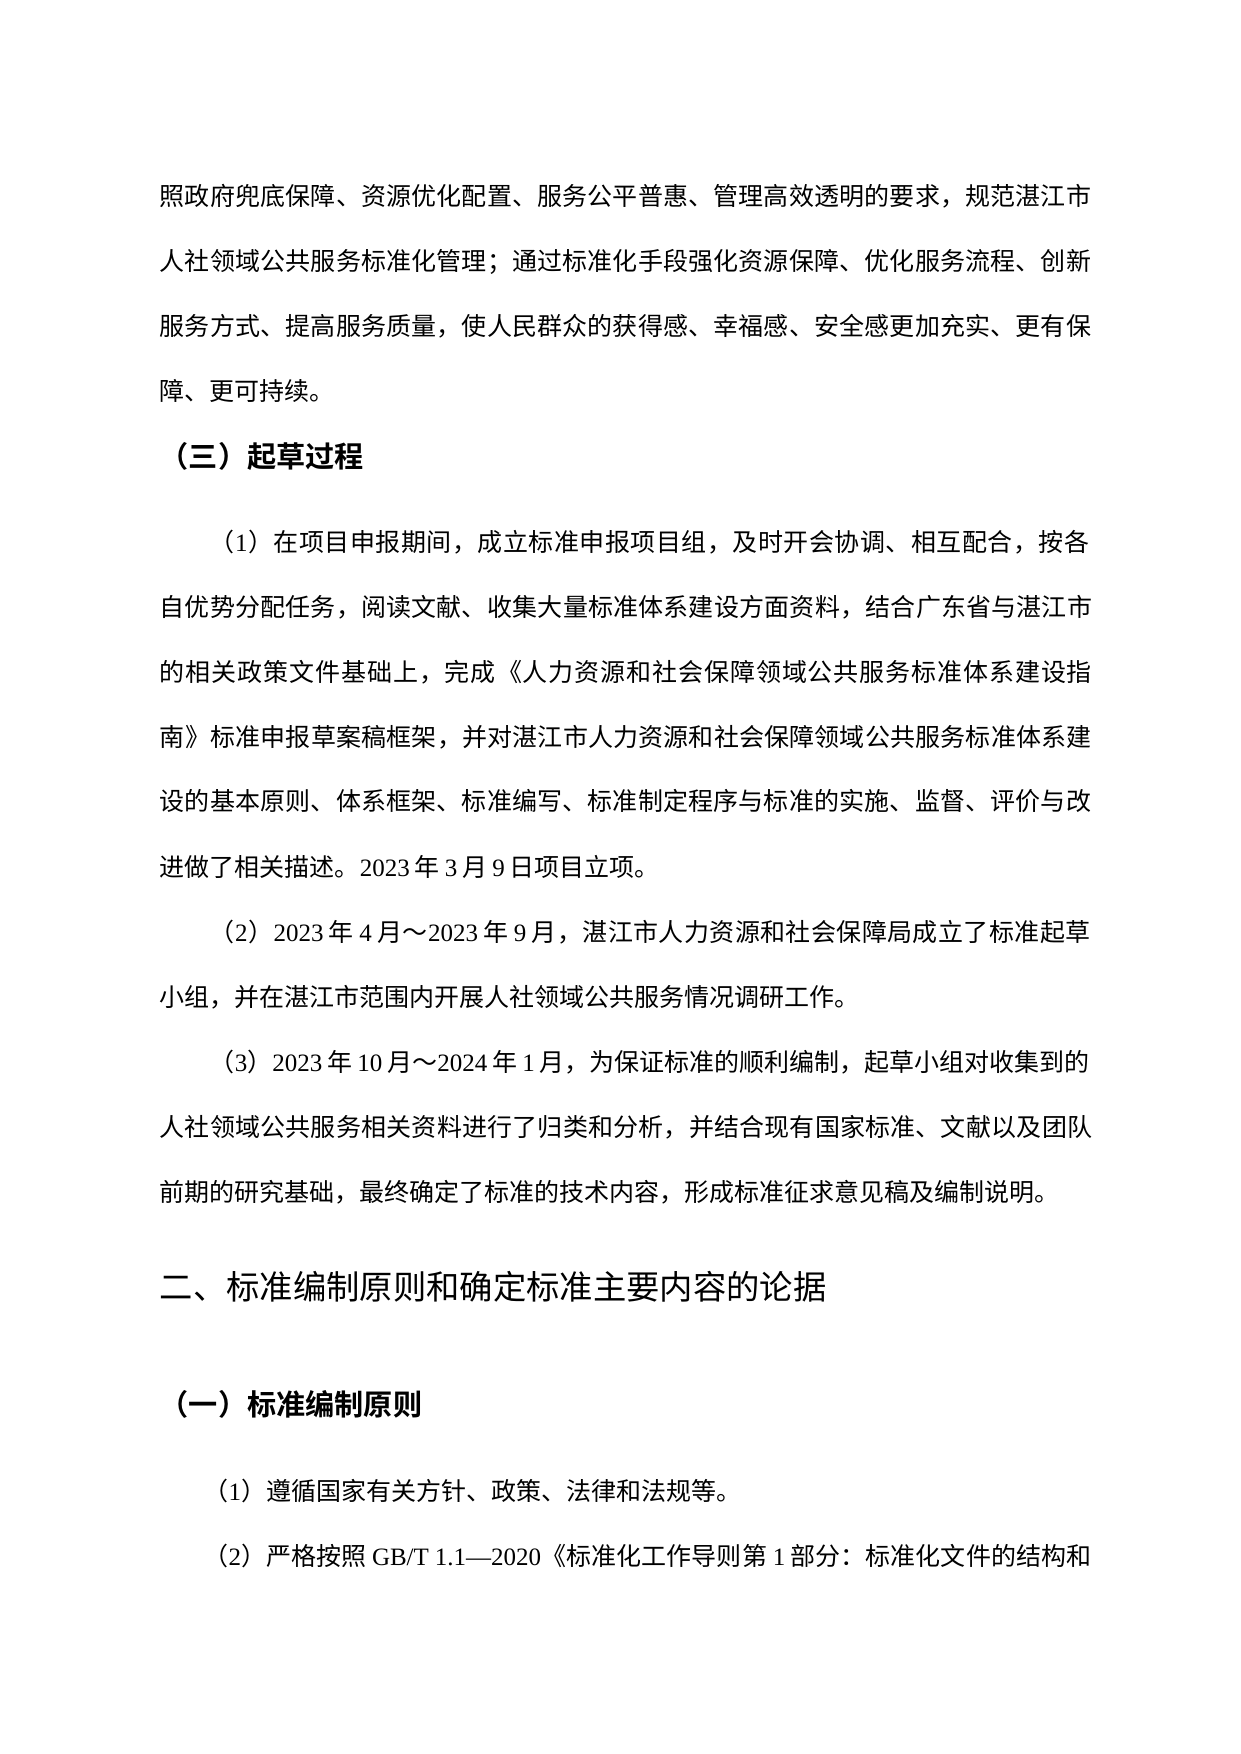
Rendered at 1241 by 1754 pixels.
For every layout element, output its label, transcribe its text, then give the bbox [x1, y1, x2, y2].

text （1）遵循国家有关方针、政策、法律和法规等。 [159, 1457, 1092, 1522]
text （3）2023年10月～2024年1月，为保证标准的顺利编制，起草小组对收集到的人社领域公共服务相关资料进行了归类和分析，并结合现有国家标准、文献以及团队前期的研究基础，最终确定了标准的技术内容，形成标准征求意见稿及编制说明。 [159, 1028, 1092, 1223]
text 二、标准编制原则和确定标准主要内容的论据 [159, 1252, 1092, 1317]
text （1）在项目申报期间，成立标准申报项目组，及时开会协调、相互配合，按各自优势分配任务，阅读文献、收集大量标准体系建设方面资料，结合广东省与湛江市的相关政策文件基础上，完成《人力资源和社会保障领域公共服务标准体系建设指南》标准申报草案稿框架，并对湛江市人力资源和社会保障领域公共服务标准体系建设的基本原则、体系框架、标准编写、标准制定程序与标准的实施、监督、评价与改进做了相关描述。2023年3月9日项目立项。 [159, 508, 1092, 898]
text （2）严格按照GB/T 1.1—2020《标准化工作导则第1部分：标准化文件的结构和起草规则》的技术要求进行编制起草。 [159, 1522, 1092, 1587]
text （2）2023年4月～2023年9月，湛江市人力资源和社会保障局成立了标准起草小组，并在湛江市范围内开展人社领域公共服务情况调研工作。 [159, 898, 1092, 1028]
text （三）起草过程 [159, 422, 1092, 487]
text （一）标准编制原则 [159, 1371, 1092, 1436]
